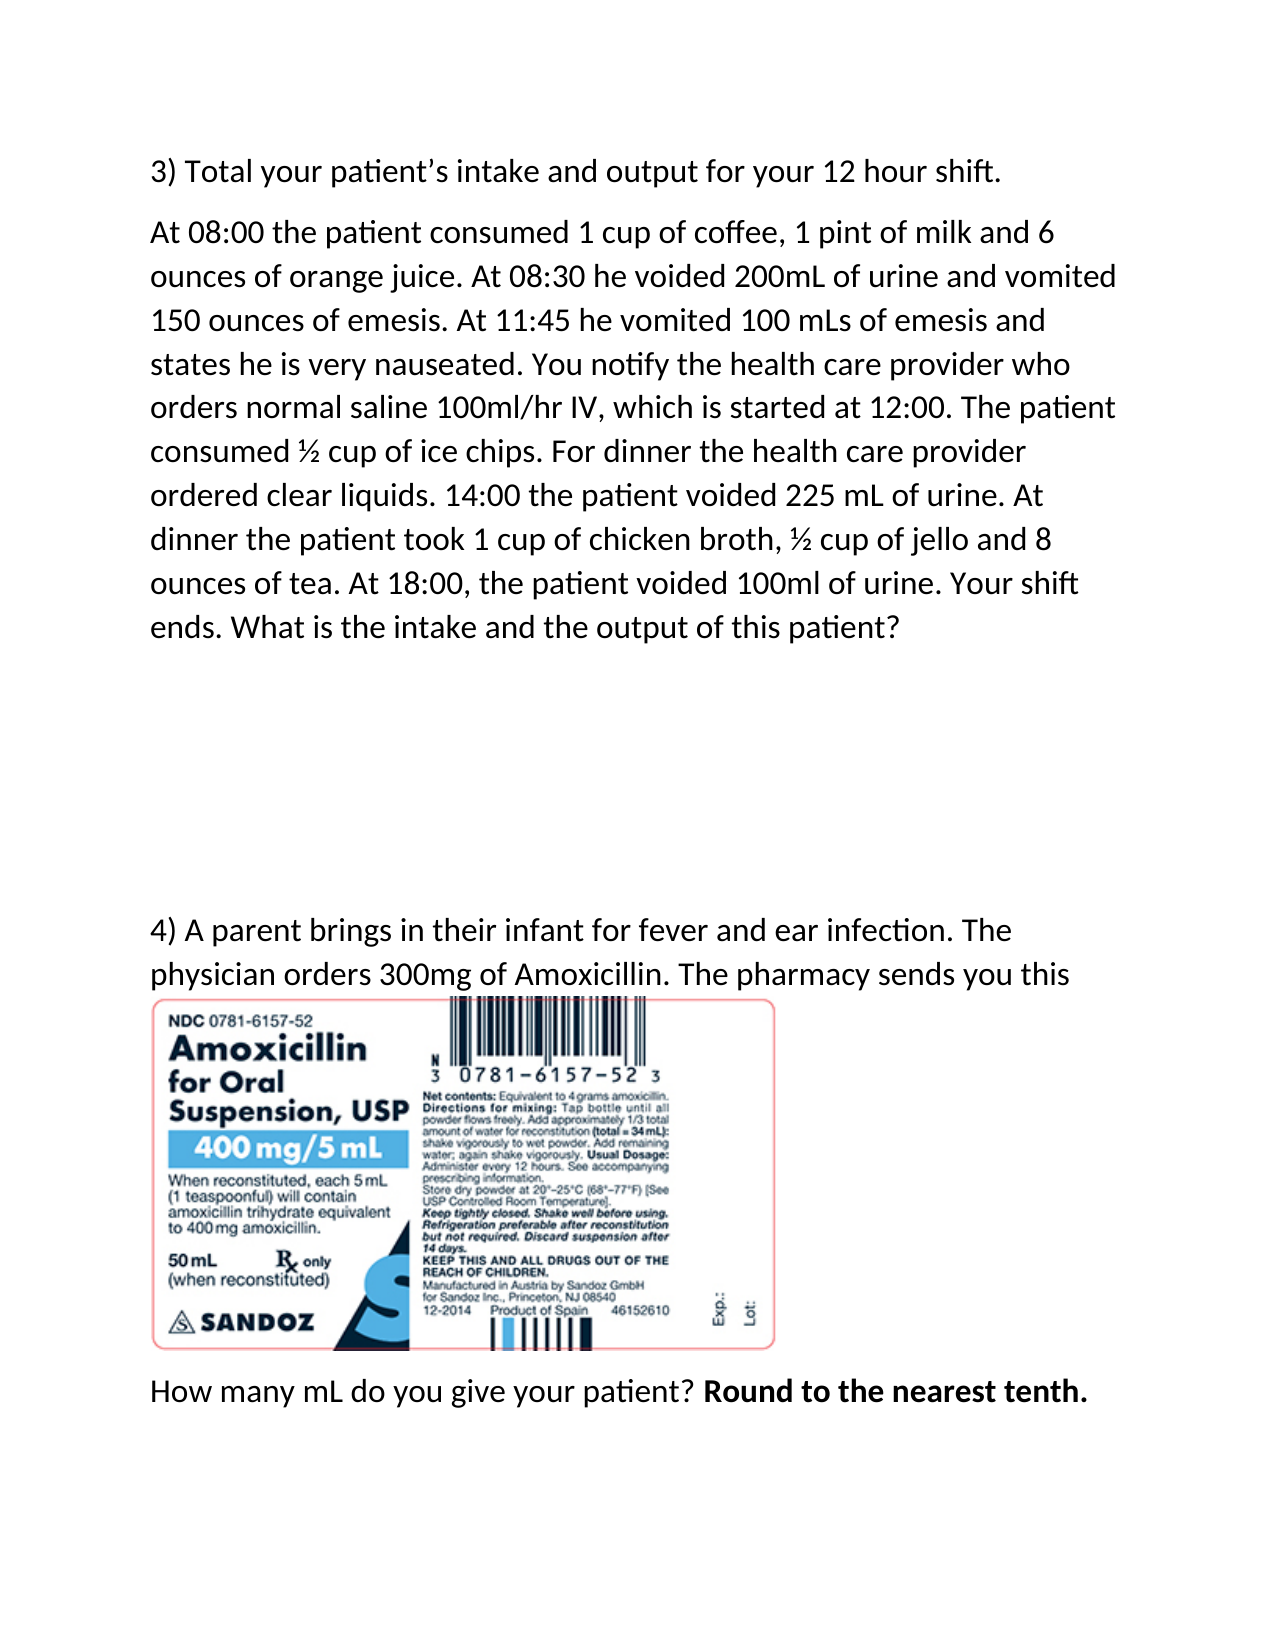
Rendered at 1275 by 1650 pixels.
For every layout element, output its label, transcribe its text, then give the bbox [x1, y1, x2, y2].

text 3) Total your patient’s intake and output for your 12 hour shift. [150, 150, 1125, 191]
text At 08:00 the patient consumed 1 cup of coffee, 1 pint of milk and 6 ounces of orange juice. At 08:30 he voided 200mL of urine and vomited 150 ounces of emesis. At 11:45 he vomited 100 mLs of emesis and states he is very nauseated. You notify the health care provider who orders normal saline 100ml/hr IV, which is started at 12:00. The patient consumed ½ cup of ice chips. For dinner the health care provider ordered clear liquids. 14:00 the patient voided 225 mL of urine. At dinner the patient took 1 cup of chicken broth, ½ cup of jello and 8 ounces of tea. At 18:00, the patient voided 100ml of urine. Your shift ends. What is the intake and the output of this patient? [150, 211, 1125, 647]
text How many mL do you give your patient? Round to the nearest tenth. [150, 1370, 1125, 1411]
picture [150, 996, 777, 1351]
